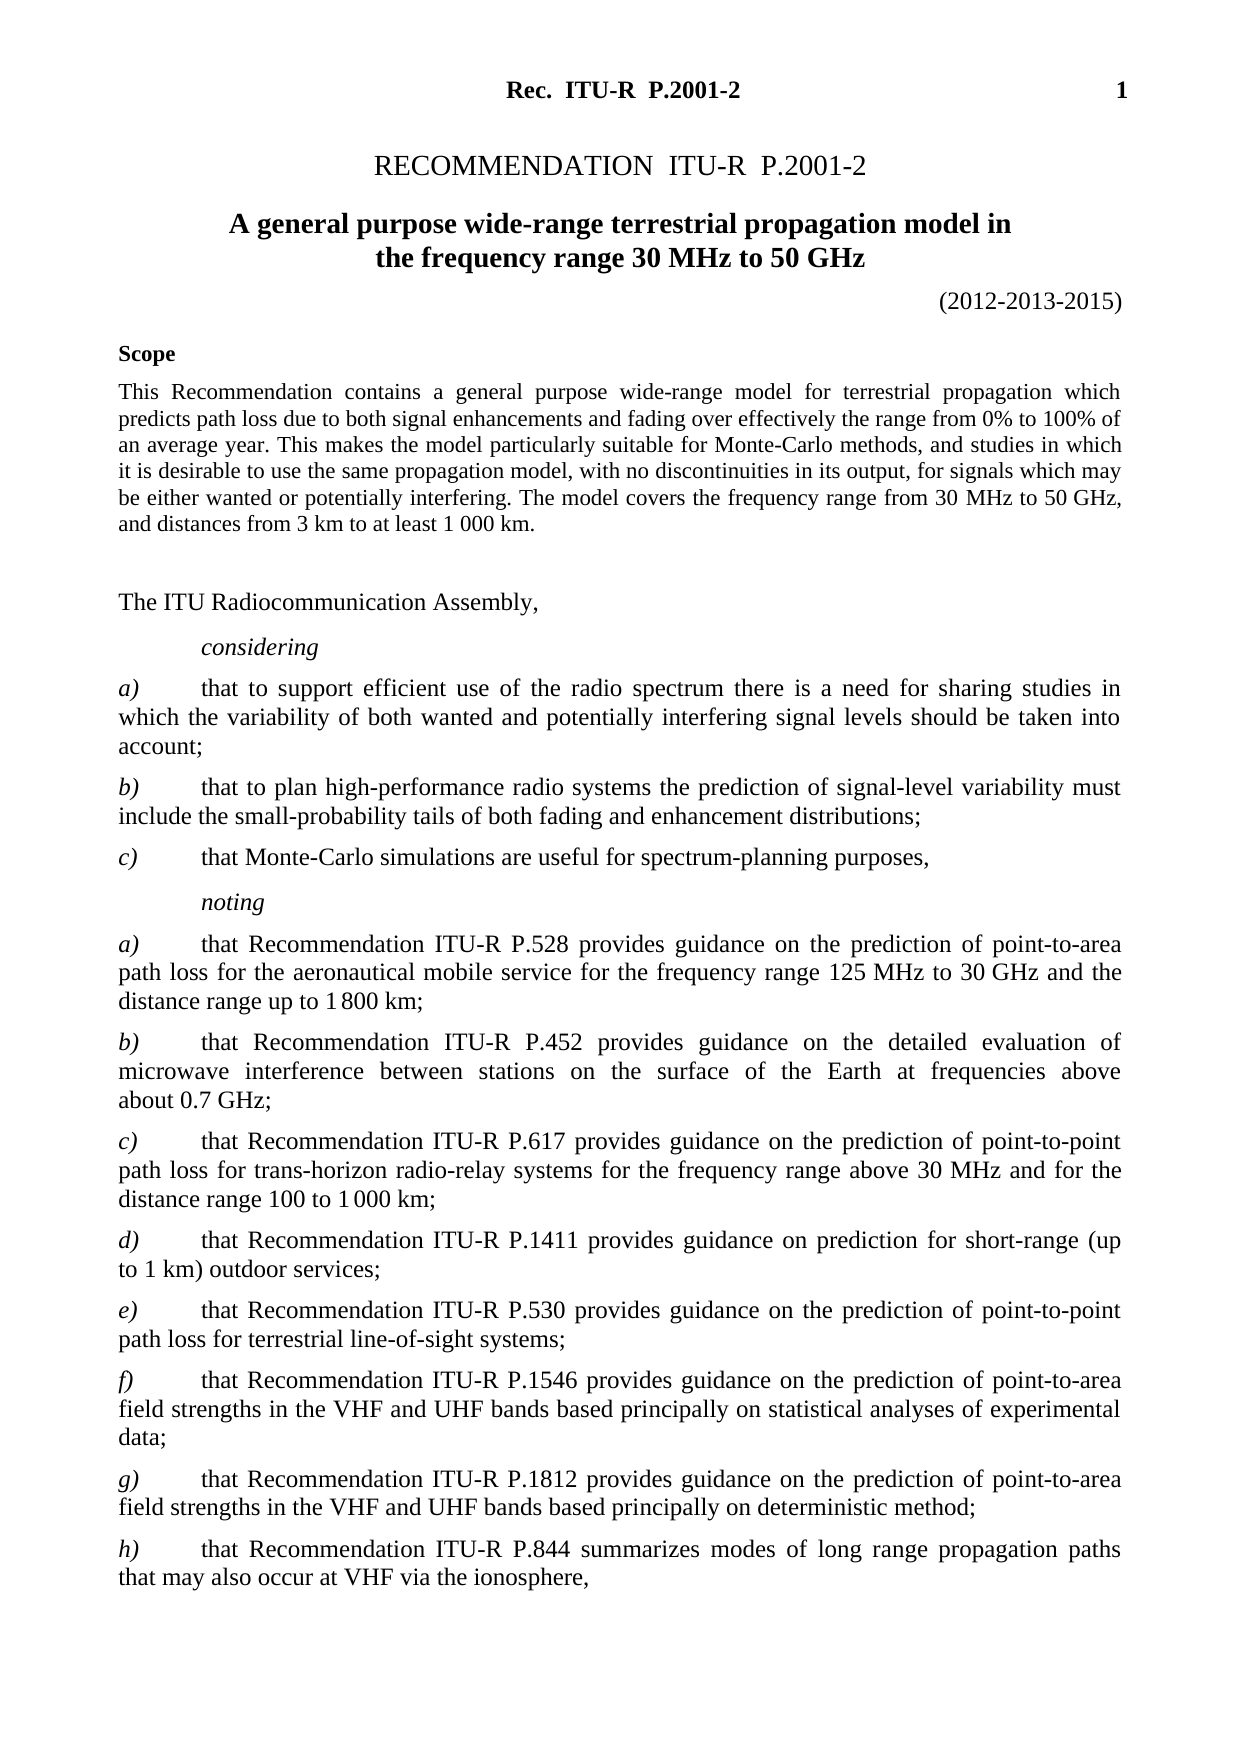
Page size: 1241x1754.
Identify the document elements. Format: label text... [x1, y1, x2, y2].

text c) that Monte-Carlo simulations are useful for spectrum-planning purposes, [118, 842, 1122, 871]
text noting [201, 887, 1122, 916]
text g) that Recommendation ITU-R P.1812 provides guidance on the prediction of point-to-area field strengths in the VHF and UHF bands based principally on deterministic method; [118, 1464, 1122, 1521]
text b) that to plan high-performance radio systems the prediction of signal-level variability must include the small-probability tails of both fading and enhancement distributions; [118, 772, 1122, 829]
text considering [201, 632, 1122, 661]
text This Recommendation contains a general purpose wide-range model for terrestrial propagation which predicts path loss due to both signal enhancements and fading over effectively the range from 0% to 100% of an average year. This makes the model particularly suitable for Monte-Carlo methods, and studies in which it is desirable to use the same propagation model, with no discontinuities in its output, for signals which may be either wanted or potentially interfering. The model covers the frequency range from 30 MHz to 50 GHz, and distances from 3 km to at least 1 000 km. [118, 378, 1122, 537]
title A general purpose wide-range terrestrial propagation model in the frequency range 30 MHz to 50 GHz [118, 206, 1122, 273]
text b) that Recommendation ITU-R P.452 provides guidance on the detailed evaluation of microwave interference between stations on the surface of the Earth at frequencies above about 0.7 GHz; [118, 1027, 1122, 1114]
text a) that to support efficient use of the radio spectrum there is a need for sharing studies in which the variability of both wanted and potentially interfering signal levels should be taken into account; [118, 673, 1122, 759]
text a) that Recommendation ITU-R P.528 provides guidance on the prediction of point-to-area path loss for the aeronautical mobile service for the frequency range 125 MHz to 30 GHz and the distance range up to 1 800 km; [118, 929, 1122, 1015]
text c) that Recommendation ITU-R P.617 provides guidance on the prediction of point-to-point path loss for trans-horizon radio-relay systems for the frequency range above 30 MHz and for the distance range 100 to 1 000 km; [118, 1126, 1122, 1212]
text d) that Recommendation ITU-R P.1411 provides guidance on prediction for short-range (up to 1 km) outdoor services; [118, 1225, 1122, 1282]
subtitle Scope [118, 339, 1122, 366]
text h) that Recommendation ITU-R P.844 summarizes modes of long range propagation paths that may also occur at VHF via the ionosphere, [118, 1534, 1122, 1591]
title The ITU Radiocommunication Assembly, [118, 587, 1122, 615]
text e) that Recommendation ITU-R P.530 provides guidance on the prediction of point-to-point path loss for terrestrial line-of-sight systems; [118, 1295, 1122, 1352]
text f) that Recommendation ITU-R P.1546 provides guidance on the prediction of point-to-area field strengths in the VHF and UHF bands based principally on statistical analyses of experimental data; [118, 1365, 1122, 1451]
text RECOMMENDATION ITU-R P.2001-2 [118, 148, 1122, 181]
text (2012-2013-2015) [118, 286, 1122, 314]
